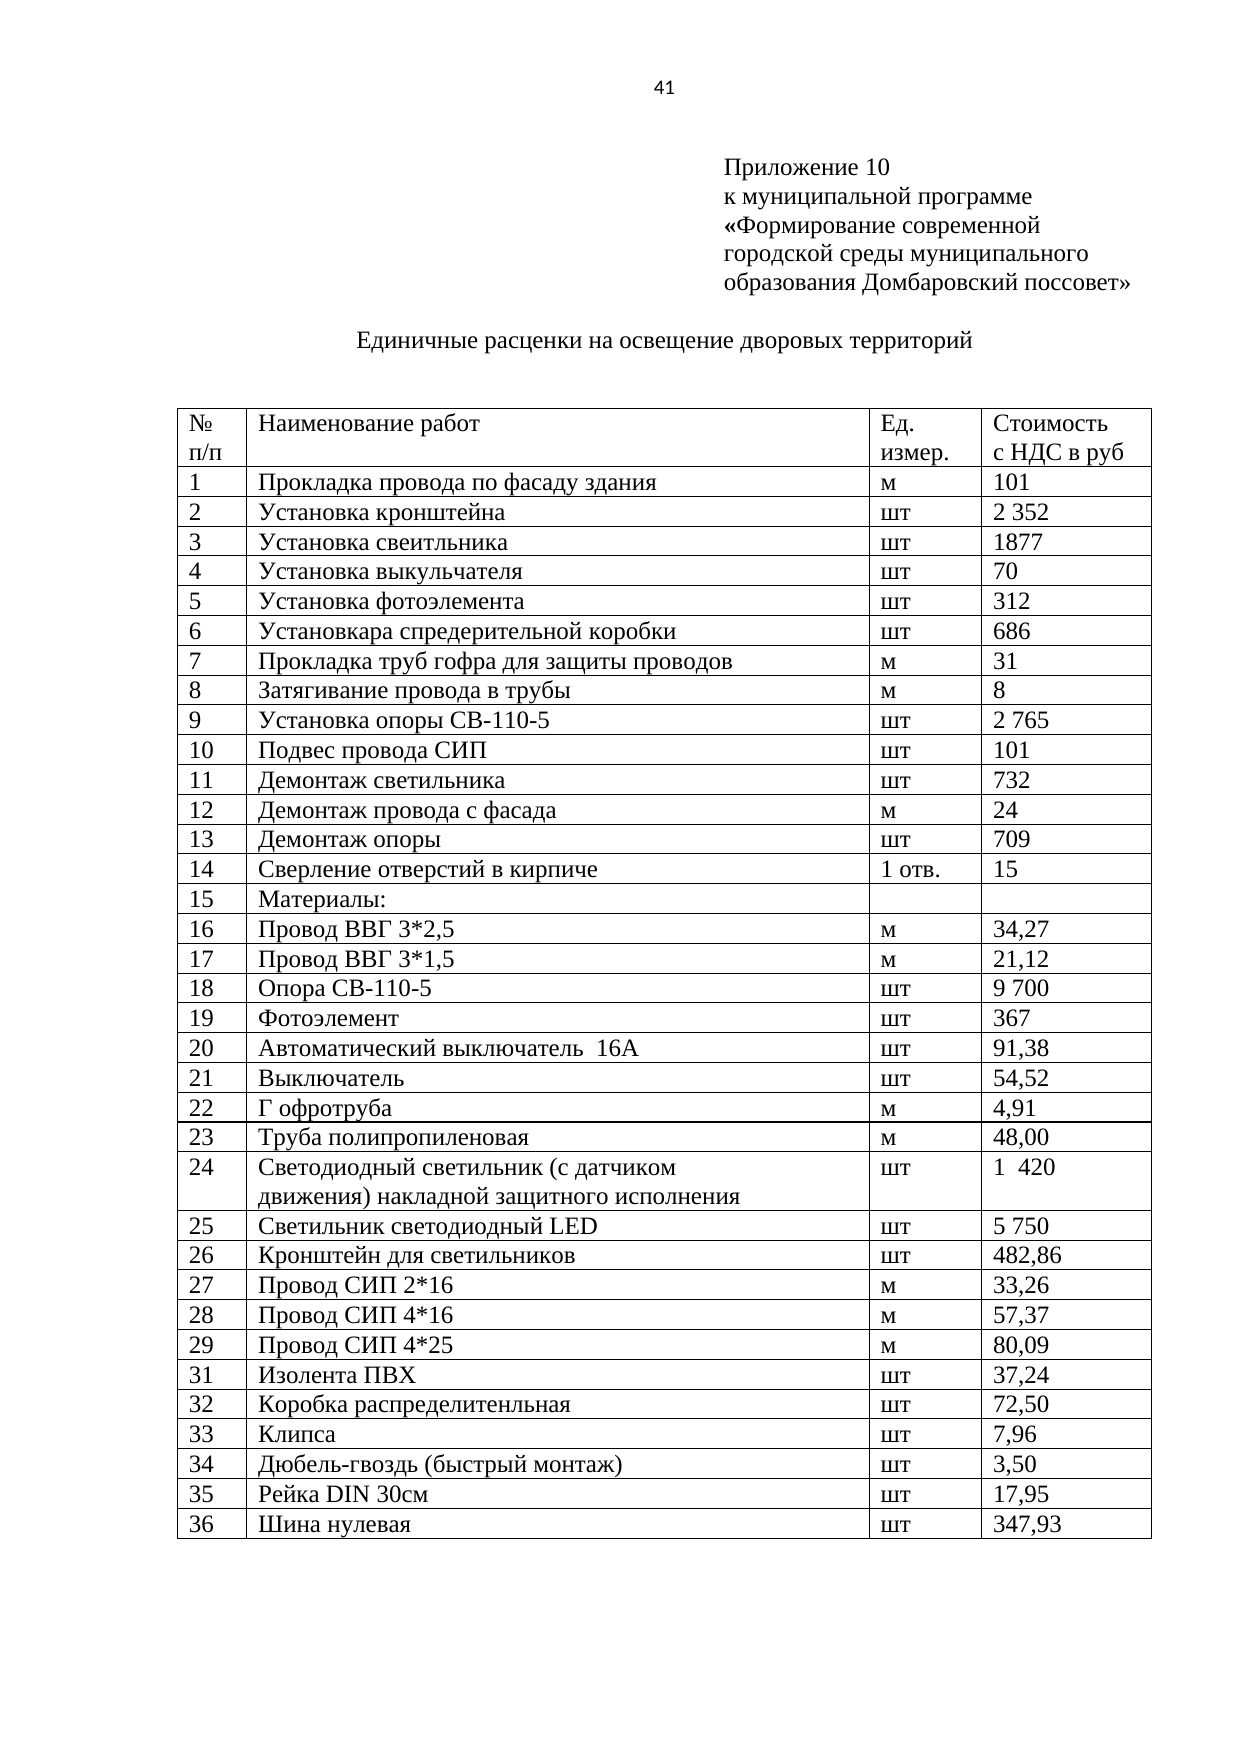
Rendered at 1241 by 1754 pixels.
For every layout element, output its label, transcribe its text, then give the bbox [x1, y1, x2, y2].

table_header Наименование работ [247, 409, 869, 466]
table_cell 29 [178, 1330, 246, 1359]
table_cell шт [870, 556, 981, 585]
table_cell Г офротруба [247, 1093, 869, 1121]
table_cell Установка свеитльника [247, 527, 869, 555]
table_cell шт [870, 705, 981, 734]
table_cell 35 [178, 1479, 246, 1508]
table_cell м [870, 795, 981, 823]
table_cell шт [870, 1419, 981, 1448]
table_cell Подвес провода СИП [247, 735, 869, 764]
table_header Стоимость с НДС в руб [982, 409, 1151, 466]
table_cell Демонтаж провода с фасада [247, 795, 869, 823]
table_cell шт [870, 1003, 981, 1032]
table_cell 16 [178, 914, 246, 943]
table_cell 2 [178, 497, 246, 526]
table_cell Провод СИП 2*16 [247, 1270, 869, 1299]
table_cell 20 [178, 1033, 246, 1062]
table_cell шт [870, 1390, 981, 1418]
table_cell Опора СВ-110-5 [247, 974, 869, 1002]
table_cell 54,52 [982, 1063, 1151, 1092]
table_cell 34 [178, 1449, 246, 1478]
table_cell 1 [178, 467, 246, 496]
text Приложение 10 [177, 152, 1152, 181]
table_cell Светильник светодиодный LED [247, 1211, 869, 1239]
table_cell 70 [982, 556, 1151, 585]
table_cell шт [870, 1033, 981, 1062]
table_header Ед. измер. [870, 409, 981, 466]
table_cell 18 [178, 974, 246, 1002]
table_cell Провод ВВГ 3*1,5 [247, 944, 869, 972]
table_cell шт [870, 825, 981, 853]
table_cell Установка фотоэлемента [247, 586, 869, 615]
table_cell м [870, 914, 981, 943]
table_cell Сверление отверстий в кирпиче [247, 854, 869, 883]
table_cell 15 [982, 854, 1151, 883]
table_cell 732 [982, 765, 1151, 794]
table_cell 91,38 [982, 1033, 1151, 1062]
table_cell 11 [178, 765, 246, 794]
table_cell 28 [178, 1300, 246, 1329]
table_cell м [870, 646, 981, 674]
table_cell м [870, 1300, 981, 1329]
table_cell 482,86 [982, 1241, 1151, 1269]
table_header № п/п [178, 409, 246, 466]
table_cell 27 [178, 1270, 246, 1299]
table_cell Выключатель [247, 1063, 869, 1092]
table_cell 2 765 [982, 705, 1151, 734]
table_cell шт [870, 1509, 981, 1537]
table_cell Провод ВВГ 3*2,5 [247, 914, 869, 943]
table_cell шт [870, 497, 981, 526]
table_cell 101 [982, 735, 1151, 764]
table_cell 13 [178, 825, 246, 853]
table_cell Фотоэлемент [247, 1003, 869, 1032]
table_cell Изолента ПВХ [247, 1360, 869, 1388]
table_cell 709 [982, 825, 1151, 853]
table_cell 14 [178, 854, 246, 883]
table_cell 312 [982, 586, 1151, 615]
table_cell шт [870, 1479, 981, 1508]
table_cell 10 [178, 735, 246, 764]
table_cell Клипса [247, 1419, 869, 1448]
table_cell 3 [178, 527, 246, 555]
table_cell 12 [178, 795, 246, 823]
table_cell 36 [178, 1509, 246, 1537]
table_cell 8 [178, 676, 246, 704]
table_cell шт [870, 1152, 981, 1210]
table_cell шт [870, 1360, 981, 1388]
text «Формирование современной городской среды муниципального образования Домбаровский поссовет» [723, 210, 1152, 296]
table_cell м [870, 1093, 981, 1121]
table_cell 686 [982, 616, 1151, 645]
table_cell шт [870, 616, 981, 645]
table_cell 32 [178, 1390, 246, 1418]
table_cell шт [870, 735, 981, 764]
table_cell 5 750 [982, 1211, 1151, 1239]
table_cell Коробка распределитенльная [247, 1390, 869, 1418]
table_cell 33 [178, 1419, 246, 1448]
table_cell 367 [982, 1003, 1151, 1032]
table_cell 23 [178, 1123, 246, 1151]
table_cell 7,96 [982, 1419, 1151, 1448]
table_cell 17,95 [982, 1479, 1151, 1508]
table_cell Прокладка труб гофра для защиты проводов [247, 646, 869, 674]
table_cell Установкара спредерительной коробки [247, 616, 869, 645]
table_cell 347,93 [982, 1509, 1151, 1537]
table_cell 31 [982, 646, 1151, 674]
table_cell 5 [178, 586, 246, 615]
table_cell Дюбель-гвоздь (быстрый монтаж) [247, 1449, 869, 1478]
table_cell Прокладка провода по фасаду здания [247, 467, 869, 496]
table_cell шт [870, 527, 981, 555]
table_cell шт [870, 1241, 981, 1269]
table_cell 4,91 [982, 1093, 1151, 1121]
table_cell 9 700 [982, 974, 1151, 1002]
table_cell 72,50 [982, 1390, 1151, 1418]
table_cell м [870, 944, 981, 972]
table_cell 19 [178, 1003, 246, 1032]
table_cell 1 отв. [870, 854, 981, 883]
table_cell 24 [982, 795, 1151, 823]
table_cell 4 [178, 556, 246, 585]
table_cell Провод СИП 4*16 [247, 1300, 869, 1329]
table_cell шт [870, 1449, 981, 1478]
table_cell Материалы: [247, 884, 869, 913]
table_cell 7 [178, 646, 246, 674]
text к муниципальной программе [177, 181, 1152, 210]
table_cell 26 [178, 1241, 246, 1269]
text Единичные расценки на освещение дворовых территорий [177, 325, 1152, 353]
table_cell 21,12 [982, 944, 1151, 972]
table_cell 24 [178, 1152, 246, 1210]
table_cell 1 420 [982, 1152, 1151, 1210]
table_cell 37,24 [982, 1360, 1151, 1388]
table_cell Автоматический выключатель 16А [247, 1033, 869, 1062]
table_cell Установка опоры СВ-110-5 [247, 705, 869, 734]
table_cell 33,26 [982, 1270, 1151, 1299]
table_cell 6 [178, 616, 246, 645]
table_cell 48,00 [982, 1123, 1151, 1151]
table_cell шт [870, 586, 981, 615]
table_cell 25 [178, 1211, 246, 1239]
table_cell шт [870, 1063, 981, 1092]
table_cell Демонтаж опоры [247, 825, 869, 853]
table_cell Светодиодный светильник (с датчиком движения) накладной защитного исполнения [247, 1152, 869, 1210]
table_cell шт [870, 1211, 981, 1239]
table_cell 80,09 [982, 1330, 1151, 1359]
table_cell 21 [178, 1063, 246, 1092]
table_cell шт [870, 765, 981, 794]
table_cell Установка выкульчателя [247, 556, 869, 585]
table_cell Кронштейн для светильников [247, 1241, 869, 1269]
table_cell Затягивание провода в трубы [247, 676, 869, 704]
table_cell 2 352 [982, 497, 1151, 526]
table_cell м [870, 1123, 981, 1151]
table_cell Провод СИП 4*25 [247, 1330, 869, 1359]
table_cell Демонтаж светильника [247, 765, 869, 794]
table_cell м [870, 1330, 981, 1359]
table_cell шт [870, 974, 981, 1002]
table_cell 101 [982, 467, 1151, 496]
table_cell Шина нулевая [247, 1509, 869, 1537]
table_cell [870, 884, 981, 913]
table_cell [982, 884, 1151, 913]
table_cell 22 [178, 1093, 246, 1121]
table_cell 3,50 [982, 1449, 1151, 1478]
table_cell м [870, 676, 981, 704]
table_cell м [870, 467, 981, 496]
table_cell 57,37 [982, 1300, 1151, 1329]
table_cell Труба полипропиленовая [247, 1123, 869, 1151]
table_cell 1877 [982, 527, 1151, 555]
table_cell 15 [178, 884, 246, 913]
table_cell Установка кронштейна [247, 497, 869, 526]
table_cell 31 [178, 1360, 246, 1388]
table_cell 17 [178, 944, 246, 972]
table_cell 9 [178, 705, 246, 734]
table_cell 34,27 [982, 914, 1151, 943]
table_cell Рейка DIN 30см [247, 1479, 869, 1508]
table_cell м [870, 1270, 981, 1299]
table_cell 8 [982, 676, 1151, 704]
